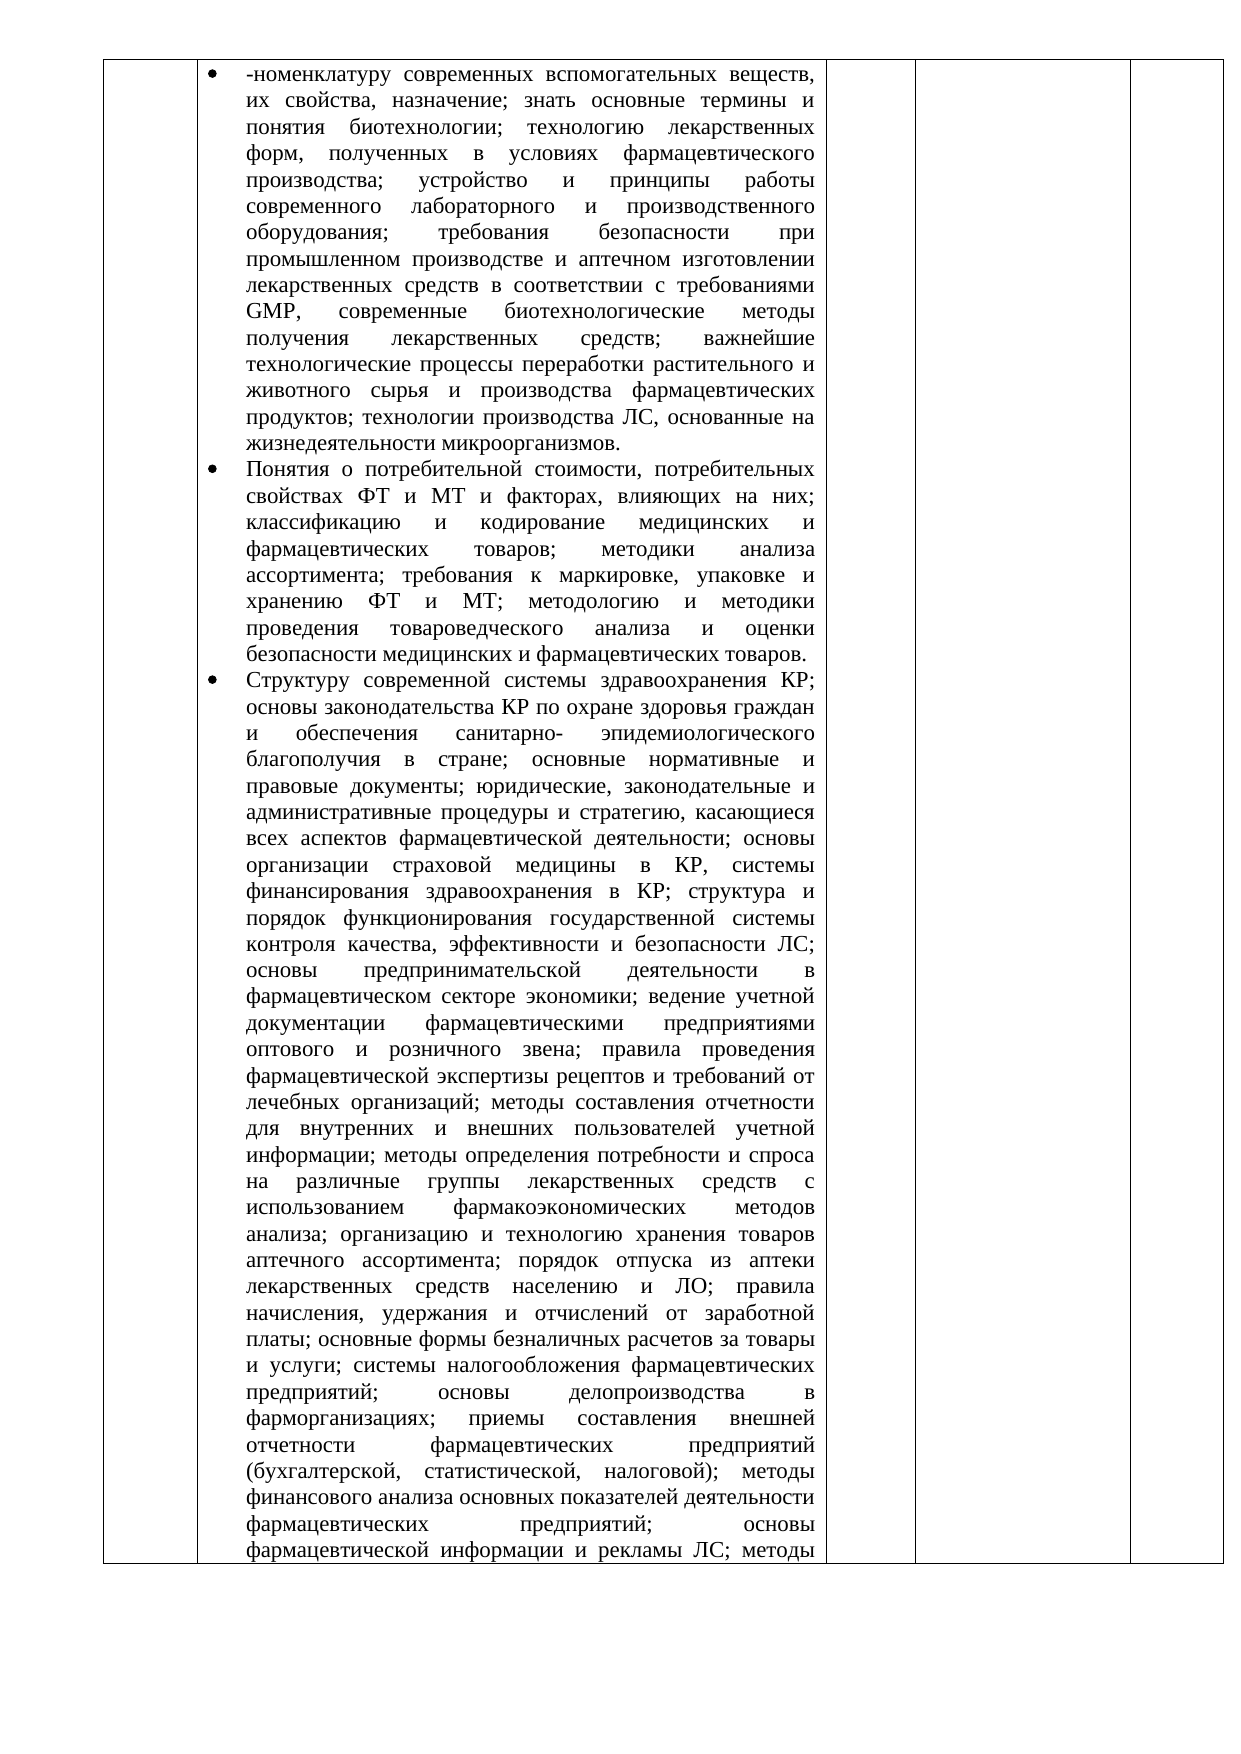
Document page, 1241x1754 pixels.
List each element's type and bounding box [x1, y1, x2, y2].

table_cell [1131, 60, 1223, 1562]
table_cell [916, 60, 1130, 1562]
table_cell [198, 60, 826, 1562]
table_cell [827, 60, 915, 1562]
table_cell [104, 60, 197, 1562]
